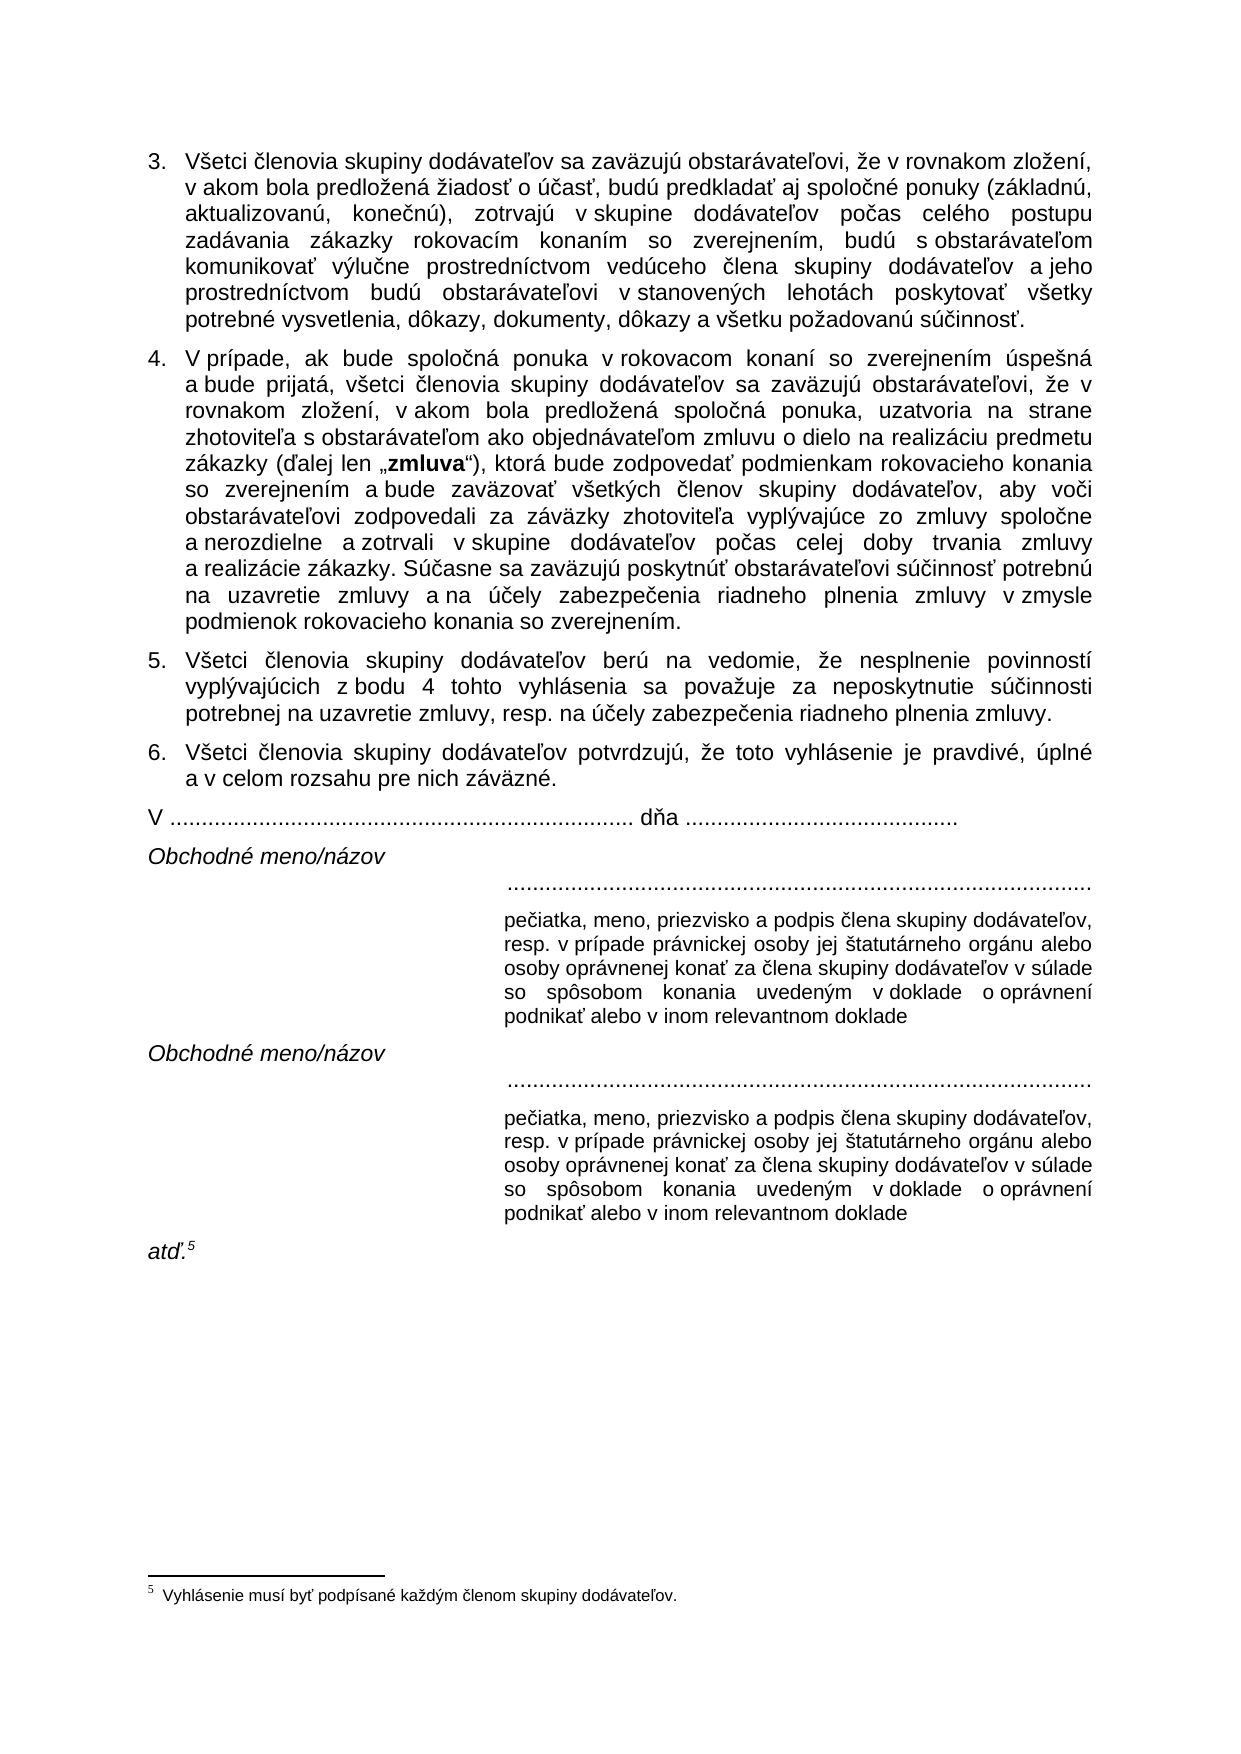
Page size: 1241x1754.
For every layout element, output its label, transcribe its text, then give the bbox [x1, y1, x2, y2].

list Všetci členovia skupiny dodávateľov berú na vedomie, že nesplnenie povinností vyplývajúcich z bodu 4 tohto vyhlásenia sa považuje za neposkytnutie súčinnosti potrebnej na uzavretie zmluvy, resp. na účely zabezpečenia riadneho plnenia zmluvy. [148, 647, 1093, 726]
text V ......................................................................... dňa ........................................... [148, 804, 1093, 830]
list V prípade, ak bude spoločná ponuka v rokovacom konaní so zverejnením úspešná a bude prijatá, všetci členovia skupiny dodávateľov sa zaväzujú obstarávateľovi, že v rovnakom zložení, v akom bola predložená spoločná ponuka, uzatvoria na strane zhotoviteľa s obstarávateľom ako objednávateľom zmluvu o dielo na realizáciu predmetu zákazky (ďalej len „zmluva“), ktorá bude zodpovedať podmienkam rokovacieho konania so zverejnením a bude zaväzovať všetkých členov skupiny dodávateľov, aby voči obstarávateľovi zodpovedali za záväzky zhotoviteľa vyplývajúce zo zmluvy spoločne a nerozdielne a zotrvali v skupine dodávateľov počas celej doby trvania zmluvy a realizácie zákazky. Súčasne sa zaväzujú poskytnúť obstarávateľovi súčinnosť potrebnú na uzavretie zmluvy a na účely zabezpečenia riadneho plnenia zmluvy v zmysle podmienok rokovacieho konania so zverejnením. [148, 344, 1093, 634]
text Obchodné meno/názov [148, 843, 1093, 869]
text ............................................................................................ [148, 869, 1093, 895]
list Všetci členovia skupiny dodávateľov sa zaväzujú obstarávateľovi, že v rovnakom zložení, v akom bola predložená žiadosť o účasť, budú predkladať aj spoločné ponuky (základnú, aktualizovanú, konečnú), zotrvajú v skupine dodávateľov počas celého postupu zadávania zákazky rokovacím konaním so zverejnením, budú s obstarávateľom komunikovať výlučne prostredníctvom vedúceho člena skupiny dodávateľov a jeho prostredníctvom budú obstarávateľovi v stanovených lehotách poskytovať všetky potrebné vysvetlenia, dôkazy, dokumenty, dôkazy a všetku požadovanú súčinnosť. [148, 148, 1093, 332]
list Všetci členovia skupiny dodávateľov potvrdzujú, že toto vyhlásenie je pravdivé, úplné a v celom rozsahu pre nich záväzné. [148, 738, 1093, 791]
text Obchodné meno/názov [148, 1040, 1093, 1066]
text atď. [148, 1238, 1093, 1264]
text ............................................................................................ [148, 1066, 1093, 1093]
text pečiatka, meno, priezvisko a podpis člena skupiny dodávateľov, resp. v prípade právnickej osoby jej štatutárneho orgánu alebo osoby oprávnenej konať za člena skupiny dodávateľov v súlade so spôsobom konania uvedeným v doklade o oprávnení podnikať alebo v inom relevantnom doklade [504, 1105, 1093, 1225]
text pečiatka, meno, priezvisko a podpis člena skupiny dodávateľov, resp. v prípade právnickej osoby jej štatutárneho orgánu alebo osoby oprávnenej konať za člena skupiny dodávateľov v súlade so spôsobom konania uvedeným v doklade o oprávnení podnikať alebo v inom relevantnom doklade [504, 908, 1093, 1028]
